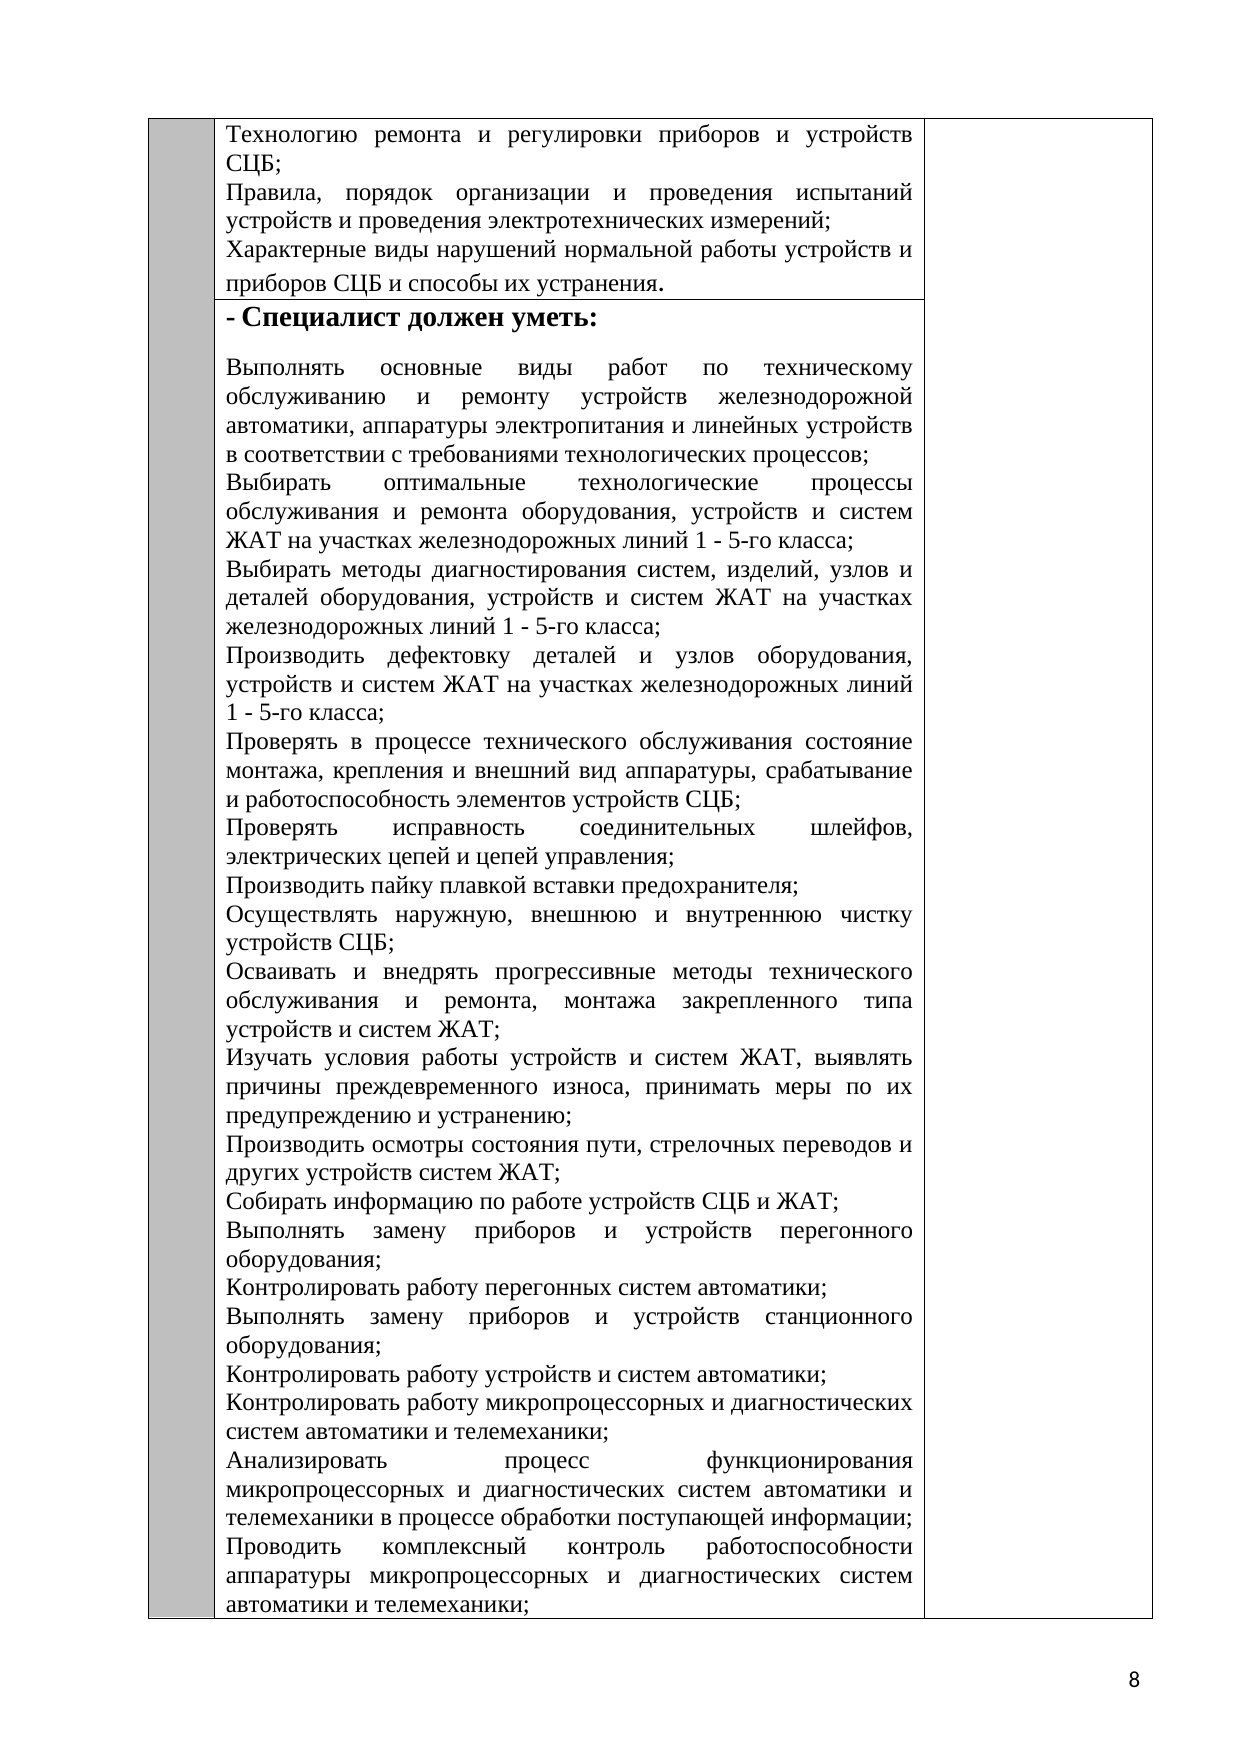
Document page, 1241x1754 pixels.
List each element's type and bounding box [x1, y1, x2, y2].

table_cell [215, 300, 924, 1617]
table_cell [925, 119, 1152, 1617]
table_cell [215, 119, 924, 298]
